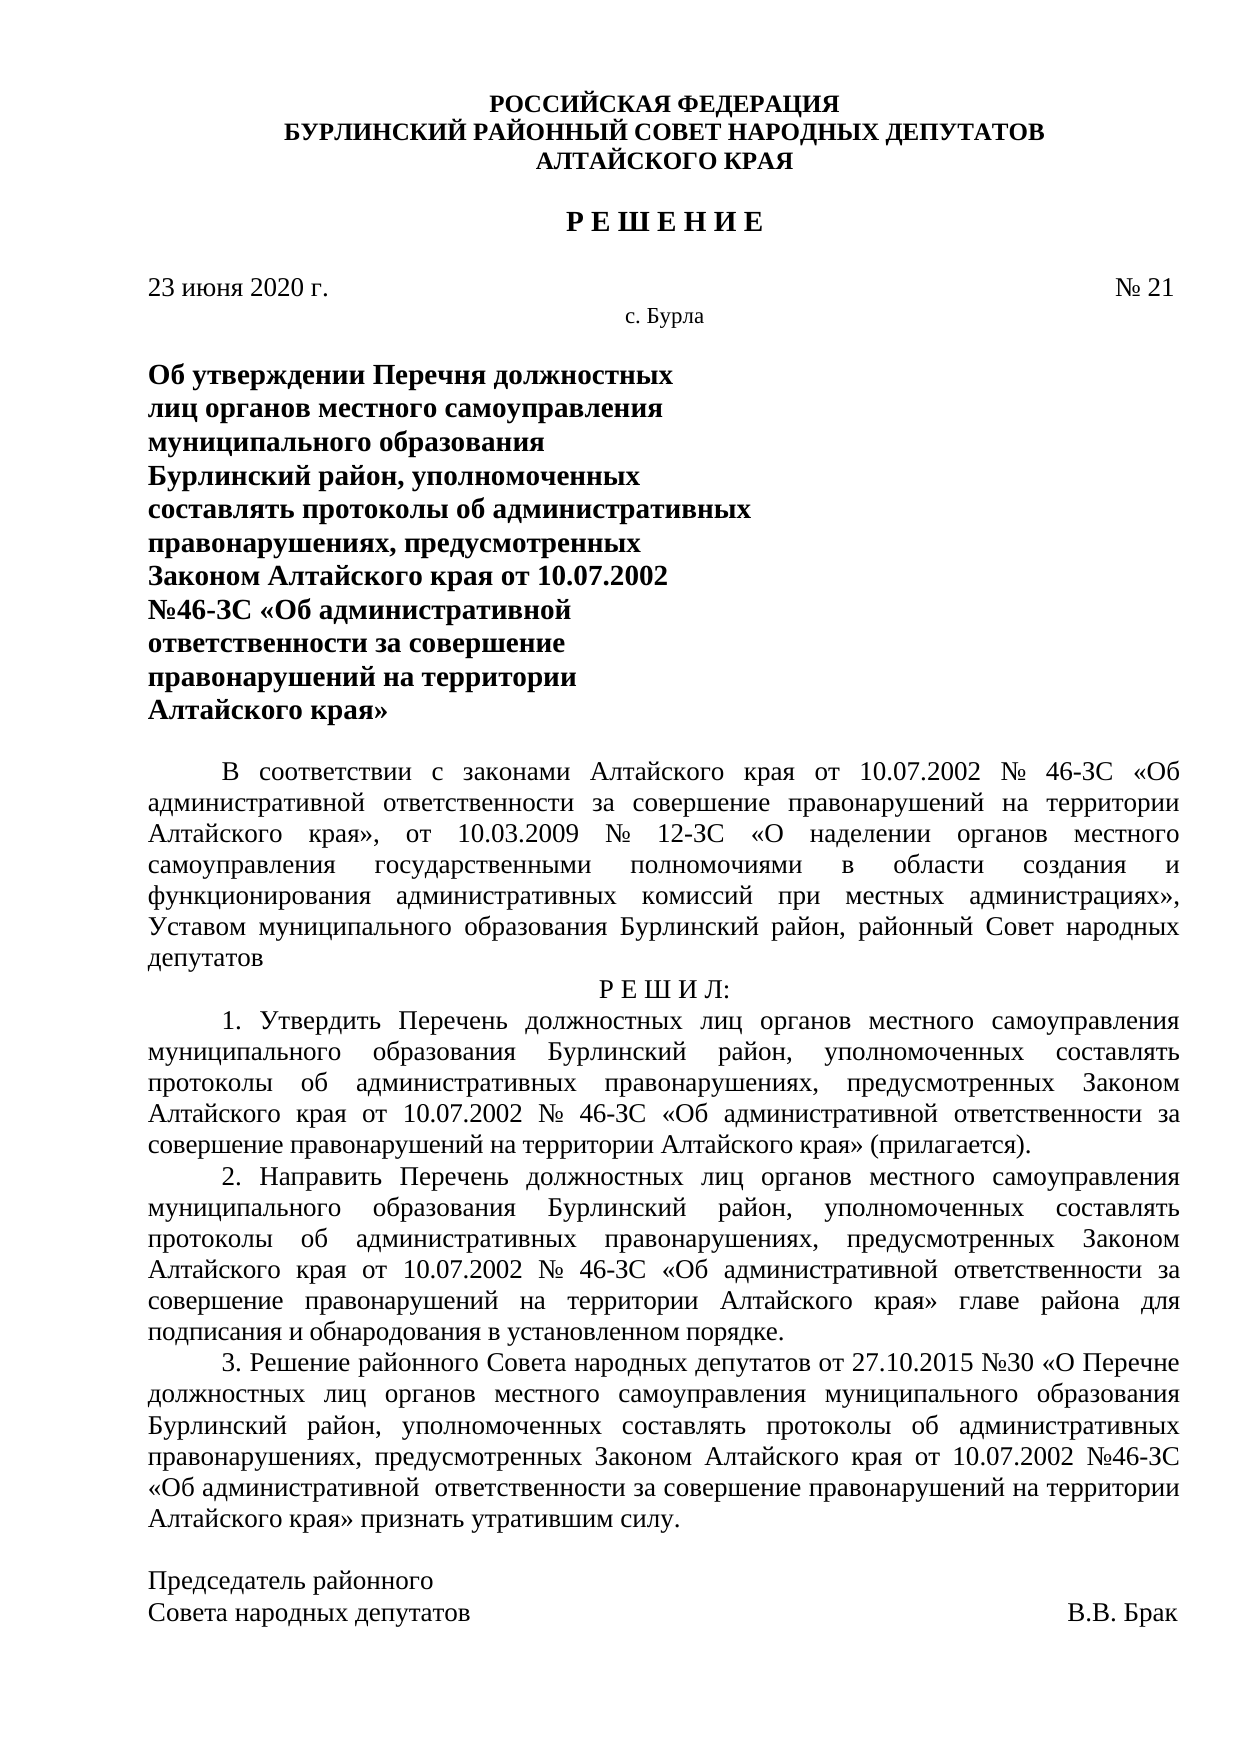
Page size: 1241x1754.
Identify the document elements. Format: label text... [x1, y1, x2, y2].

text БУРЛИНСКИЙ РАЙОННЫЙ СОВЕТ НАРОДНЫХ ДЕПУТАТОВ [148, 117, 1181, 146]
subtitle Р Е Ш Е Н И Е [148, 204, 1181, 237]
text муниципального образования [148, 424, 1181, 458]
text АЛТАЙСКОГО КРАЯ [148, 146, 1181, 175]
text РОССИЙСКАЯ ФЕДЕРАЦИЯ [148, 89, 1181, 117]
text правонарушениях, предусмотренных [148, 525, 1181, 558]
text 1. Утвердить Перечень должностных лиц органов местного самоуправления муниципального образования , уполномоченных составлять протоколы об административных правонарушениях, предусмотренных Законом Алтайского края от 10.07.2002 № 46-ЗС «Об административной ответственности за совершение правонарушений на территории Алтайского края» (прилагается). [148, 1004, 1181, 1159]
text 23 июня 2020 г. № 21 [148, 271, 1181, 302]
text лиц органов местного самоуправления [148, 391, 1181, 424]
text Р Е Ш И Л: [148, 973, 1181, 1004]
text Об утверждении Перечня должностных [148, 357, 1181, 391]
text с. Бурла [148, 302, 1181, 328]
text Председатель районного [148, 1564, 1181, 1596]
text 3. Решение районного Совета народных депутатов от 27.10.2015 №30 «О Перечне должностных лиц органов местного самоуправления муниципального образования Бурлинский район, уполномоченных составлять протоколы об административных правонарушениях, предусмотренных Законом Алтайского края от 10.07.2002 №46-ЗС «Об административной ответственности за совершение правонарушений на территории Алтайского края» признать утратившим силу. [148, 1346, 1181, 1533]
text №46-ЗС «Об административной [148, 592, 1181, 625]
text составлять протоколы об административных [148, 491, 1181, 525]
text ответственности за совершение [148, 625, 1181, 659]
text правонарушений на территории [148, 659, 1181, 692]
text Законом Алтайского края от 10.07.2002 [148, 558, 1181, 592]
text 2. Направить Перечень должностных лиц органов местного самоуправления муниципального образования , уполномоченных составлять протоколы об административных правонарушениях, предусмотренных Законом Алтайского края от 10.07.2002 № 46-ЗС «Об административной ответственности за совершение правонарушений на территории Алтайского края» главе района для подписания и обнародования в установленном порядке. [148, 1159, 1181, 1346]
text В соответствии с законами Алтайского края от 10.07.2002 № 46-ЗС «Об административной ответственности за совершение правонарушений на территории Алтайского края», от 10.03.2009 № 12-ЗС «О наделении органов местного самоуправления государственными полномочиями в области создания и функционирования административных комиссий при местных администрациях», Уставом муниципального образования , районный Совет народных депутатов [148, 755, 1181, 973]
text Бурлинский район, уполномоченных [148, 458, 1181, 491]
text Алтайского края» [148, 692, 1181, 726]
text Совета народных депутатов В.В. Брак [148, 1596, 1185, 1627]
